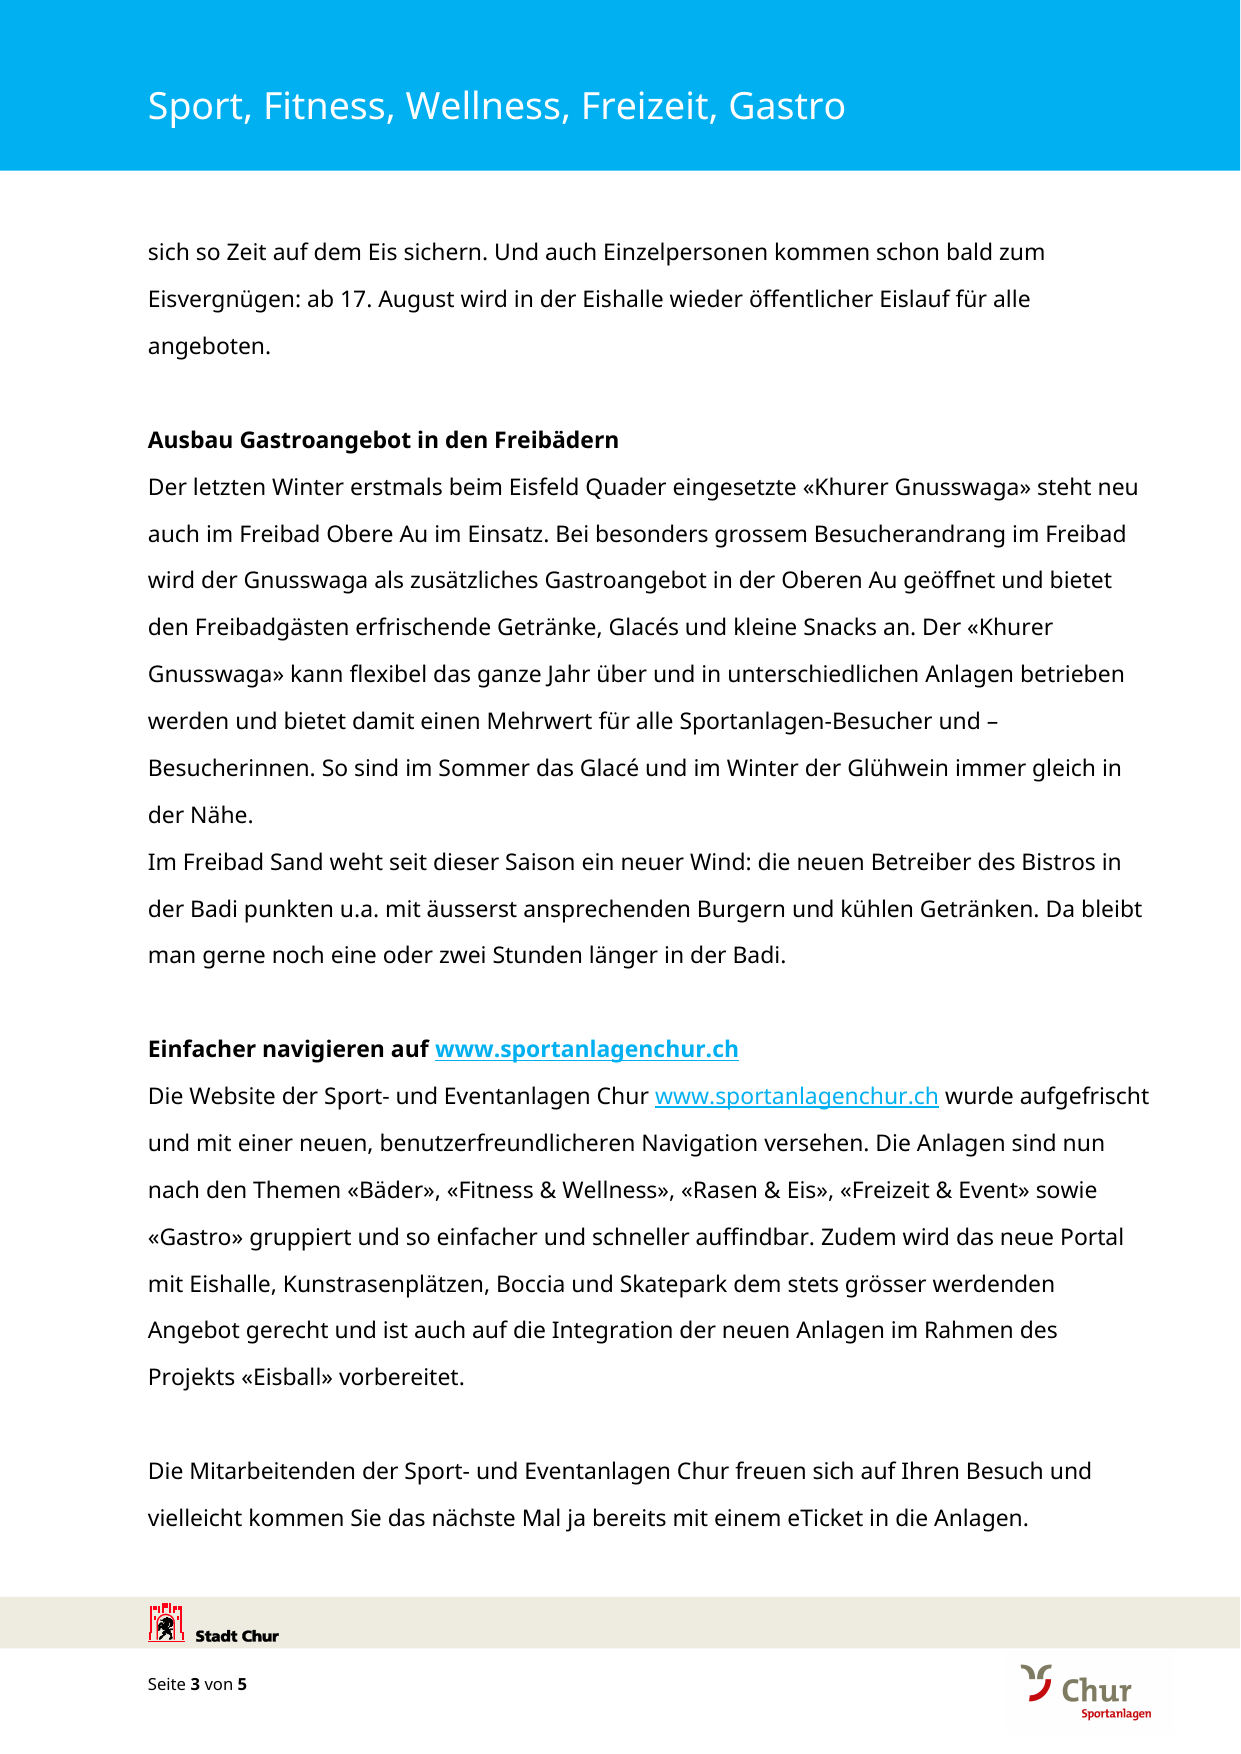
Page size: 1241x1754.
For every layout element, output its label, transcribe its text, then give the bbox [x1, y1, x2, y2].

picture [1006, 1650, 1175, 1735]
text Einfacher navigieren auf www.sportanlagenchur.ch [148, 1033, 1152, 1064]
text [148, 236, 1152, 361]
text Im Freibad Sand weht seit dieser Saison ein neuer Wind: die neuen Betreiber des Bistros in der Badi punkten u.a. mit äusserst ansprechenden Burgern und kühlen Getränken. Da bleibt man gerne noch eine oder zwei Stunden länger in der Badi. [148, 846, 1152, 971]
text Ausbau Gastroangebot in den Freibädern [148, 424, 1152, 455]
text Der letzten Winter erstmals beim Eisfeld Quader eingesetzte «Khurer Gnusswaga» steht neu auch im Freibad Obere Au im Einsatz. Bei besonders grossem Besucherandrang im Freibad wird der Gnusswaga als zusätzliches Gastroangebot in der Oberen Au geöffnet und bietet den Freibadgästen erfrischende Getränke, Glacés und kleine Snacks an. Der «Khurer Gnusswaga» kann flexibel das ganze Jahr über und in unterschiedlichen Anlagen betrieben werden und bietet damit einen Mehrwert für alle Sportanlagen-Besucher und –Besucherinnen. So sind im Sommer das Glacé und im Winter der Glühwein immer gleich in der Nähe. [148, 471, 1152, 830]
text Die Mitarbeitenden der Sport- und Eventanlagen Chur freuen sich auf Ihren Besuch und vielleicht kommen Sie das nächste Mal ja bereits mit einem eTicket in die Anlagen. [148, 1455, 1152, 1533]
text Die Website der Sport- und Eventanlagen Chur www.sportanlagenchur.ch wurde aufgefrischt und mit einer neuen, benutzerfreundlicheren Navigation versehen. Die Anlagen sind nun nach den Themen «Bäder», «Fitness & Wellness», «Rasen & Eis», «Freizeit & Event» sowie «Gastro» gruppiert und so einfacher und schneller auffindbar. Zudem wird das neue Portal mit Eishalle, Kunstrasenplätzen, Boccia und Skatepark dem stets grösser werdenden Angebot gerecht und ist auch auf die Integration der neuen Anlagen im Rahmen des Projekts «Eisball» vorbereitet. [148, 1080, 1152, 1392]
